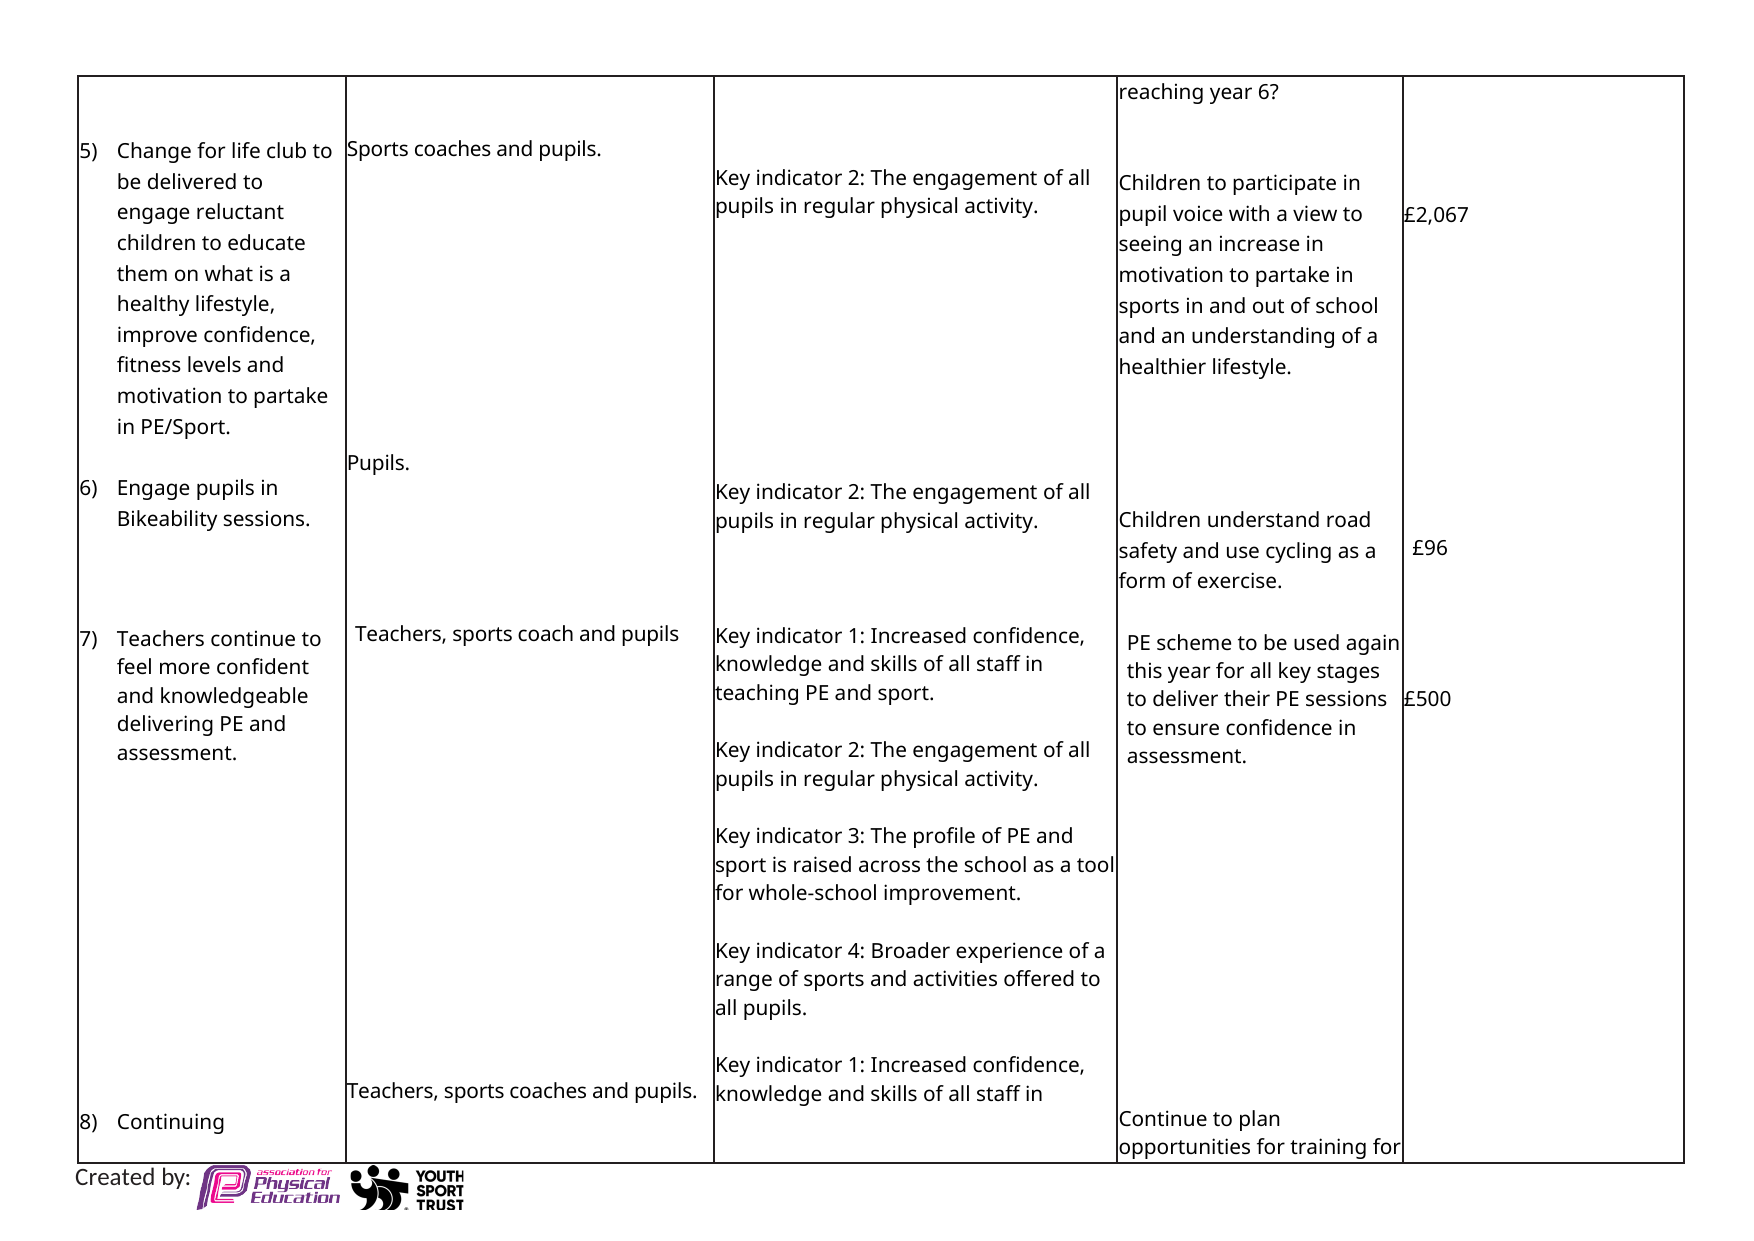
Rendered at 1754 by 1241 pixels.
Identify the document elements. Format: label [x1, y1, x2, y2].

picture [350, 1165, 464, 1210]
table_cell [1404, 77, 1683, 1162]
table_cell [79, 77, 345, 1162]
table_cell [715, 77, 1116, 1162]
table_cell [347, 77, 713, 1162]
picture [196, 1165, 340, 1210]
table_cell [1118, 77, 1402, 1162]
